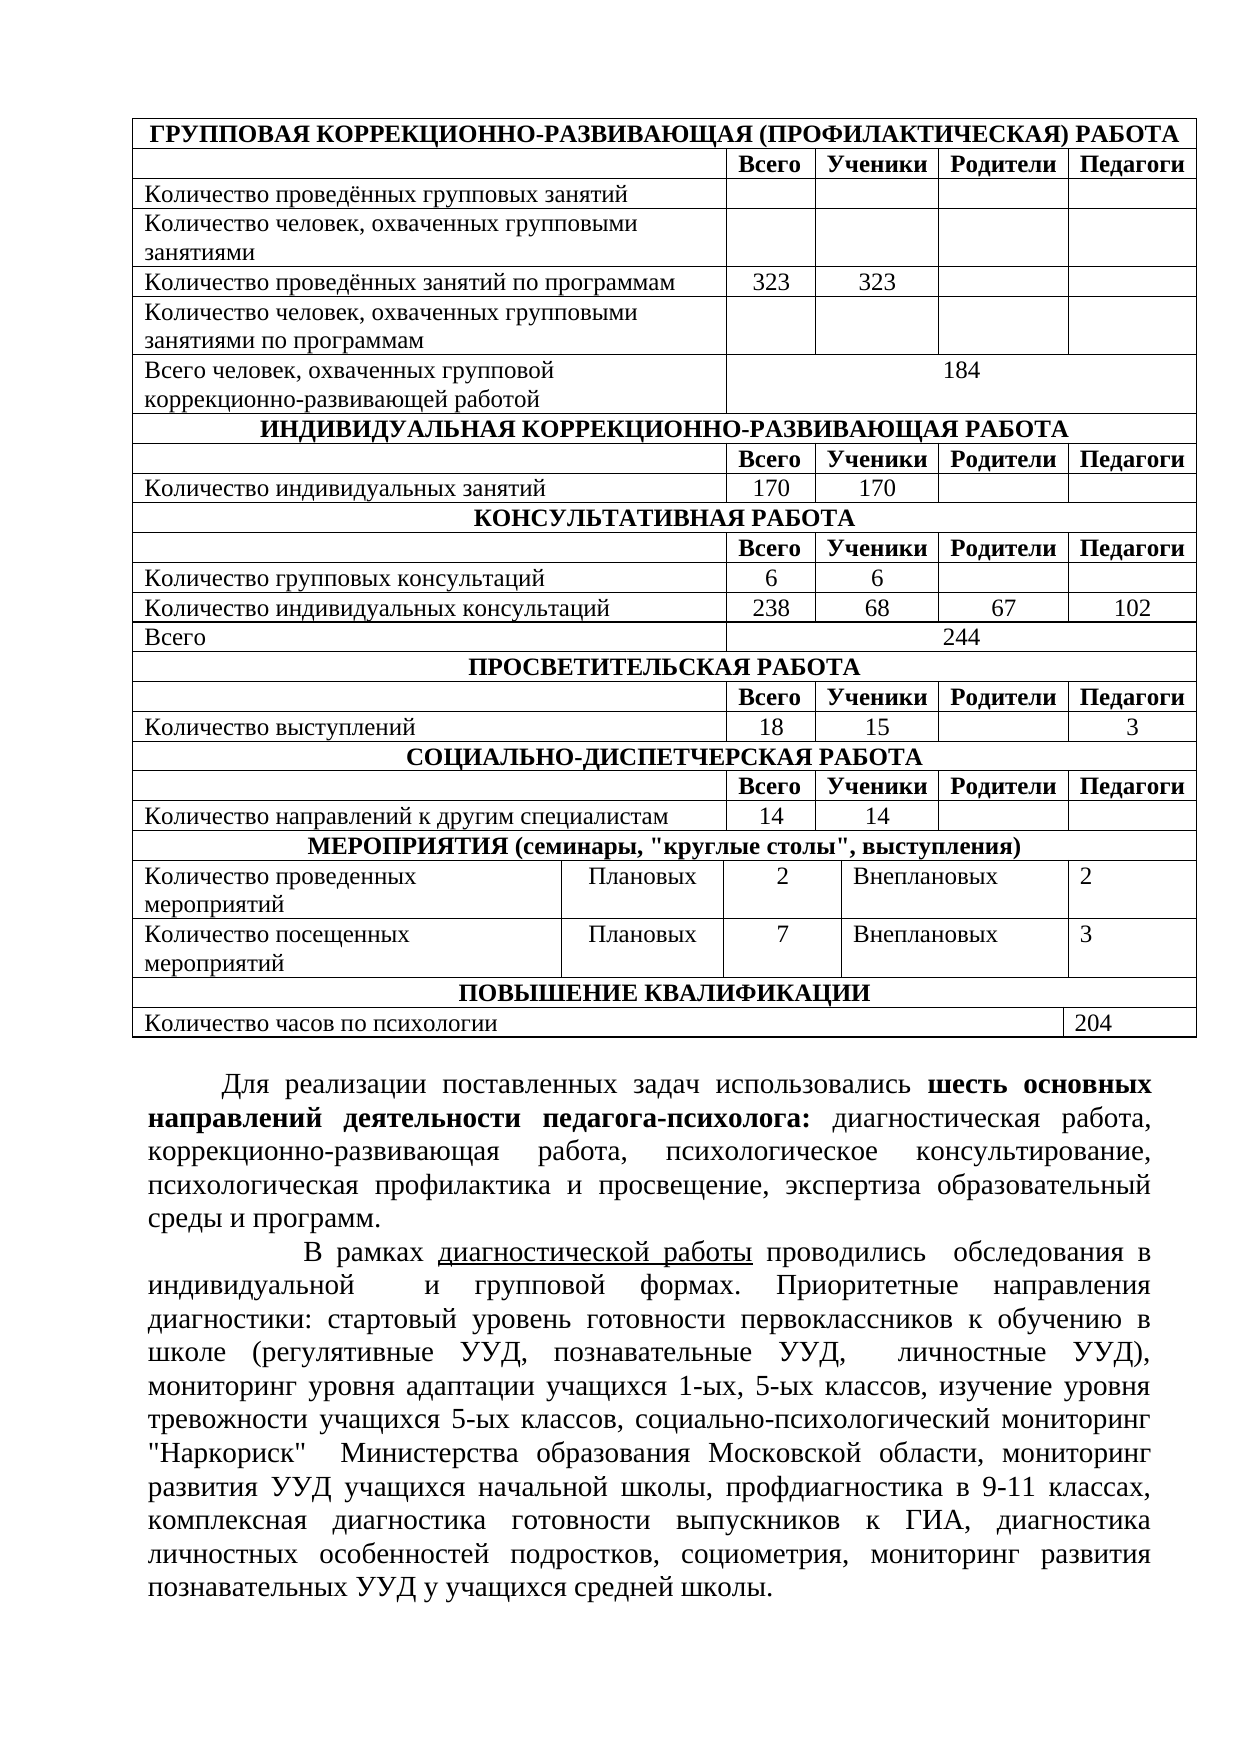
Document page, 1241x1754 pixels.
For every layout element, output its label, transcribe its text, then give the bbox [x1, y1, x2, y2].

table_cell Родители [939, 149, 1068, 178]
table_cell ПОВЫШЕНИЕ КВАЛИФИКАЦИИ [133, 978, 1196, 1007]
table_cell [816, 297, 938, 354]
table_cell 323 [727, 267, 815, 296]
table_cell [1069, 563, 1196, 592]
table_cell Педагоги [1069, 149, 1196, 178]
table_cell Плановых [562, 861, 723, 918]
table_cell Педагоги [1069, 682, 1196, 711]
table_cell Родители [939, 533, 1068, 562]
table_cell 67 [939, 593, 1068, 621]
table_cell Количество направлений к другим специалистам [133, 801, 726, 830]
table_cell Количество проведённых групповых занятий [133, 179, 726, 207]
table_cell Количество человек, охваченных групповыми занятиями [133, 209, 726, 266]
table_cell 3 [1069, 712, 1196, 741]
table_cell [727, 297, 815, 354]
table_cell [816, 179, 938, 207]
table_cell [1069, 297, 1196, 354]
table_cell Количество проведённых занятий по программам [133, 267, 726, 296]
table_cell Педагоги [1069, 533, 1196, 562]
table_cell Родители [939, 444, 1068, 472]
table_cell [1069, 474, 1196, 502]
table_cell ИНДИВИДУАЛЬНАЯ КОРРЕКЦИОННО-РАЗВИВАЮЩАЯ РАБОТА [133, 414, 1196, 443]
table_cell Внеплановых [842, 919, 1068, 977]
table_cell 244 [727, 623, 1196, 651]
table_cell КОНСУЛЬТАТИВНАЯ РАБОТА [133, 503, 1196, 532]
table_cell [133, 771, 726, 800]
table_cell Всего [727, 533, 815, 562]
table_cell Всего человек, охваченных групповой коррекционно-развивающей работой [133, 355, 726, 413]
table_cell 68 [816, 593, 938, 621]
table_cell Количество проведенных мероприятий [133, 861, 561, 918]
table_cell [1069, 267, 1196, 296]
table_cell Педагоги [1069, 444, 1196, 472]
table_cell Количество выступлений [133, 712, 726, 741]
table_cell МЕРОПРИЯТИЯ (семинары, "круглые столы", выступления) [133, 831, 1196, 860]
table_cell [133, 682, 726, 711]
table_cell Родители [939, 682, 1068, 711]
table_cell СОЦИАЛЬНО-ДИСПЕТЧЕРСКАЯ РАБОТА [133, 742, 1196, 770]
table_cell 7 [724, 919, 841, 977]
table_cell [939, 801, 1068, 830]
table_cell 3 [1069, 919, 1196, 977]
text В рамках диагностической работы проводились обследования в индивидуальной и групповой формах. Приоритетные направления диагностики: стартовый уровень готовности первоклассников к обучению в школе (регулятивные УУД, познавательные УУД, личностные УУД), мониторинг уровня адаптации учащихся 1-ых, 5-ых классов, изучение уровня тревожности учащихся 5-ых классов, социально-психологический мониторинг "Наркориск" Министерства образования Московской области, мониторинг развития УУД учащихся начальной школы, профдиагностика в 9-11 классах, комплексная диагностика готовности выпускников к ГИА, диагностика личностных особенностей подростков, социометрия, мониторинг развития познавательных УУД у учащихся средней школы. [148, 1234, 1152, 1603]
table_cell Всего [727, 149, 815, 178]
table_cell Всего [727, 444, 815, 472]
text Для реализации поставленных задач использовались шесть основных направлений деятельности педагога-психолога: диагностическая работа, коррекционно-развивающая работа, психологическое консультирование, психологическая профилактика и просвещение, экспертиза образовательный среды и программ. [148, 1066, 1152, 1234]
table_cell [939, 267, 1068, 296]
table_cell ПРОСВЕТИТЕЛЬСКАЯ РАБОТА [133, 652, 1196, 681]
table_cell Ученики [816, 771, 938, 800]
table_cell 2 [724, 861, 841, 918]
table_cell 6 [816, 563, 938, 592]
table_cell Ученики [816, 444, 938, 472]
table_cell 14 [727, 801, 815, 830]
table_cell [939, 474, 1068, 502]
table_cell Ученики [816, 533, 938, 562]
table_cell Количество индивидуальных занятий [133, 474, 726, 502]
table_cell Количество индивидуальных консультаций [133, 593, 726, 621]
table_cell [939, 209, 1068, 266]
table_cell 14 [816, 801, 938, 830]
table_cell 184 [727, 355, 1196, 413]
table_cell Количество посещенных мероприятий [133, 919, 561, 977]
table_cell 6 [727, 563, 815, 592]
table_cell 170 [816, 474, 938, 502]
table_cell [1069, 209, 1196, 266]
table_cell [939, 297, 1068, 354]
table_cell 15 [816, 712, 938, 741]
table_cell 18 [727, 712, 815, 741]
table_cell 204 [1064, 1008, 1196, 1036]
table_cell [1069, 801, 1196, 830]
table_cell [133, 444, 726, 472]
table_cell [939, 563, 1068, 592]
table_cell Внеплановых [842, 861, 1068, 918]
table_cell Ученики [816, 682, 938, 711]
table_cell [939, 712, 1068, 741]
table_cell Количество групповых консультаций [133, 563, 726, 592]
table_cell 2 [1069, 861, 1196, 918]
table_cell 238 [727, 593, 815, 621]
table_cell [1069, 179, 1196, 207]
table_cell 323 [816, 267, 938, 296]
table_cell ГРУППОВАЯ КОРРЕКЦИОННО-РАЗВИВАЮЩАЯ (ПРОФИЛАКТИЧЕСКАЯ) РАБОТА [133, 119, 1196, 148]
table_cell [133, 149, 726, 178]
table_cell [939, 179, 1068, 207]
table_cell [133, 533, 726, 562]
table_cell Количество часов по психологии [133, 1008, 1063, 1036]
table_cell [727, 179, 815, 207]
table_cell Ученики [816, 149, 938, 178]
table_cell Родители [939, 771, 1068, 800]
table_cell [816, 209, 938, 266]
table_cell Всего [727, 771, 815, 800]
table_cell 102 [1069, 593, 1196, 621]
table_cell Всего [133, 623, 726, 651]
table_cell Всего [727, 682, 815, 711]
table_cell [727, 209, 815, 266]
table_cell 170 [727, 474, 815, 502]
table_cell Педагоги [1069, 771, 1196, 800]
table_cell Количество человек, охваченных групповыми занятиями по программам [133, 297, 726, 354]
table_cell Плановых [562, 919, 723, 977]
